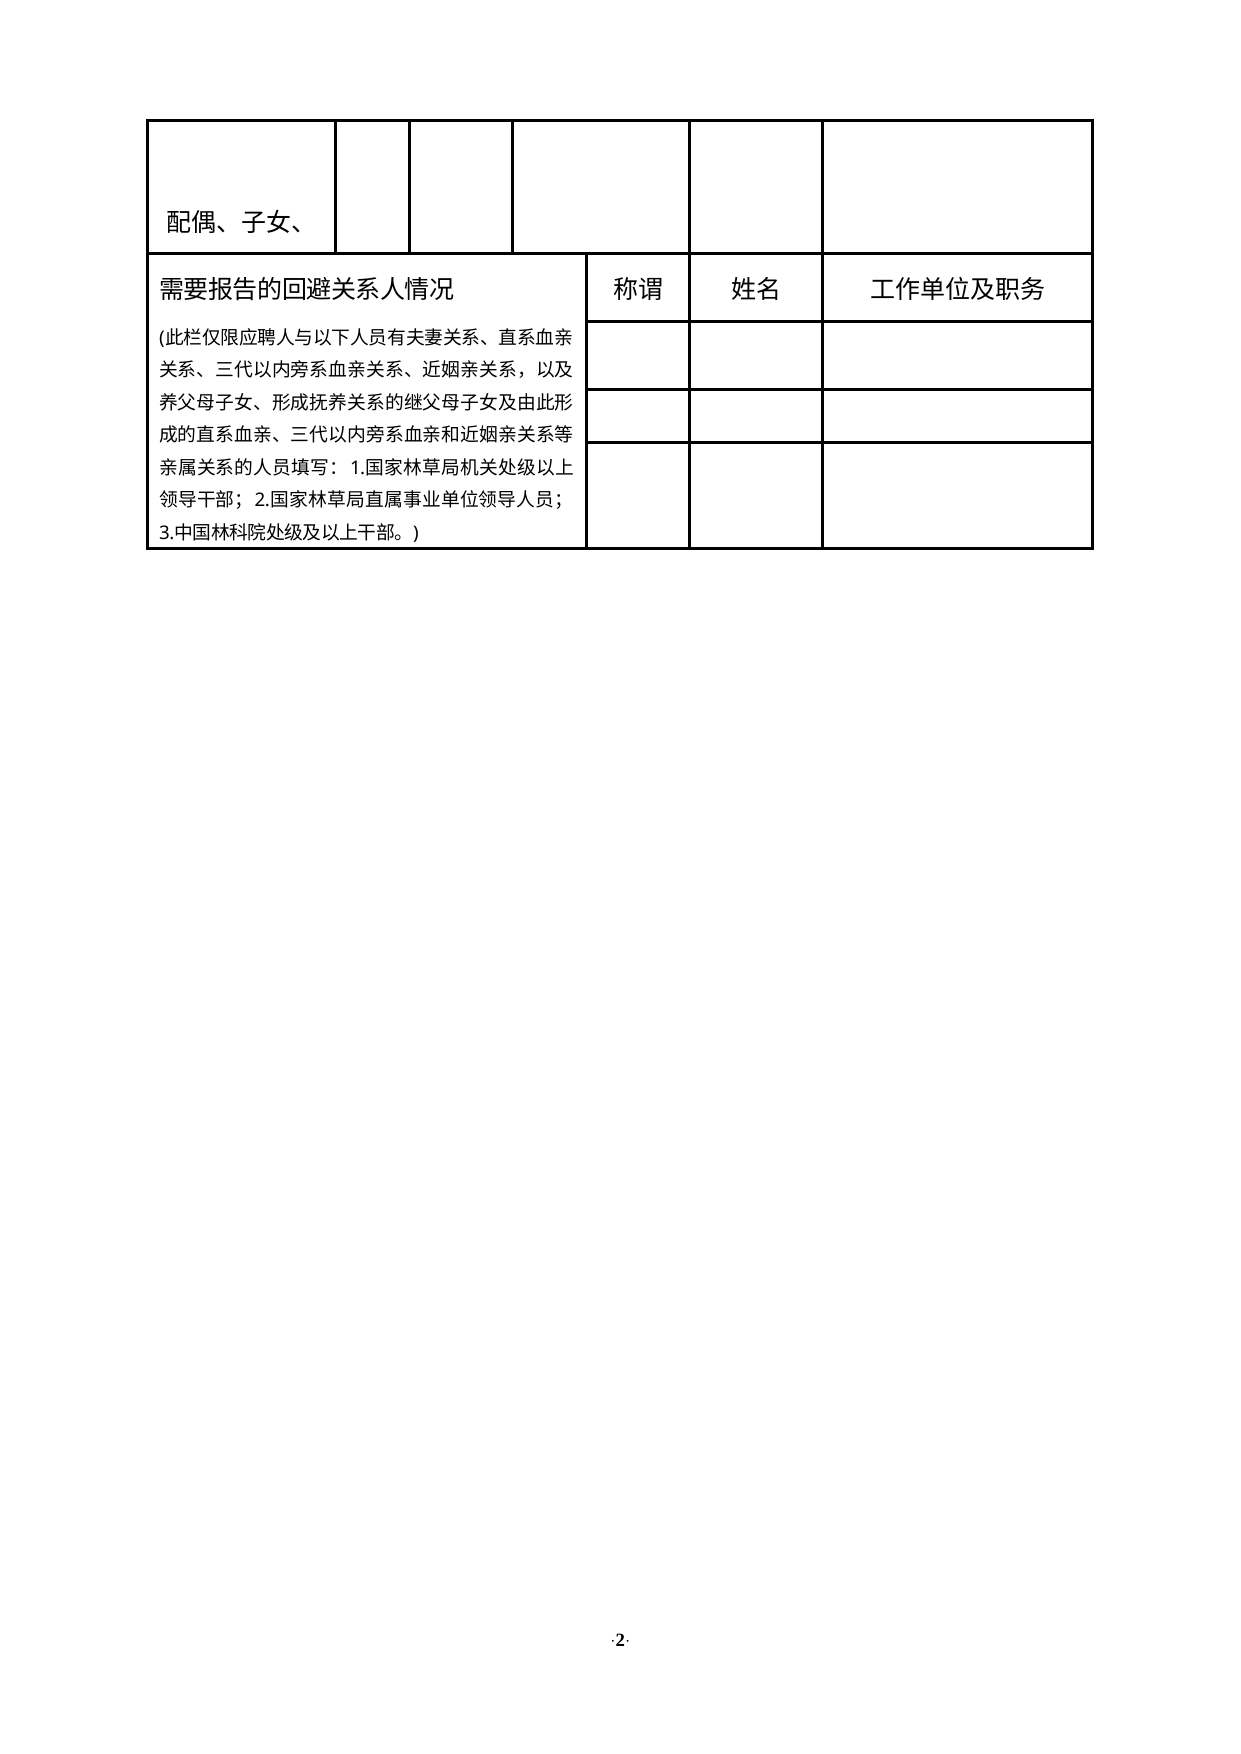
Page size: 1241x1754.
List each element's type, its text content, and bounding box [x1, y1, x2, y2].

table_cell [824, 391, 1091, 441]
table_cell [824, 323, 1091, 388]
table_cell [824, 444, 1091, 547]
table_cell 工作单位及职务 [824, 255, 1091, 320]
table_cell [337, 122, 408, 252]
table_cell [691, 122, 821, 252]
table_cell 姓名 [691, 255, 821, 320]
table_cell [588, 391, 688, 441]
table_cell [514, 122, 688, 252]
table_cell [588, 323, 688, 388]
table_cell [691, 323, 821, 388]
table_cell [691, 391, 821, 441]
table_cell [824, 122, 1091, 252]
table_cell [411, 122, 511, 252]
table_cell 称谓 [588, 255, 688, 320]
table_cell 需要报告的回避关系人情况 (此栏仅限应聘人与以下人员有夫妻关系、直系血亲关系、三代以内旁系血亲关系、近姻亲关系，以及养父母子女、形成抚养关系的继父母子女及由此形成的直系血亲、三代以内旁系血亲和近姻亲关系等亲属关系的人员填写：1.国家林草局机关处级以上领导干部；2.国家林草局直属事业单位领导人员；3.中国林科院处级及以上干部。) [149, 255, 585, 547]
table_cell [691, 444, 821, 547]
table_cell [588, 444, 688, 547]
